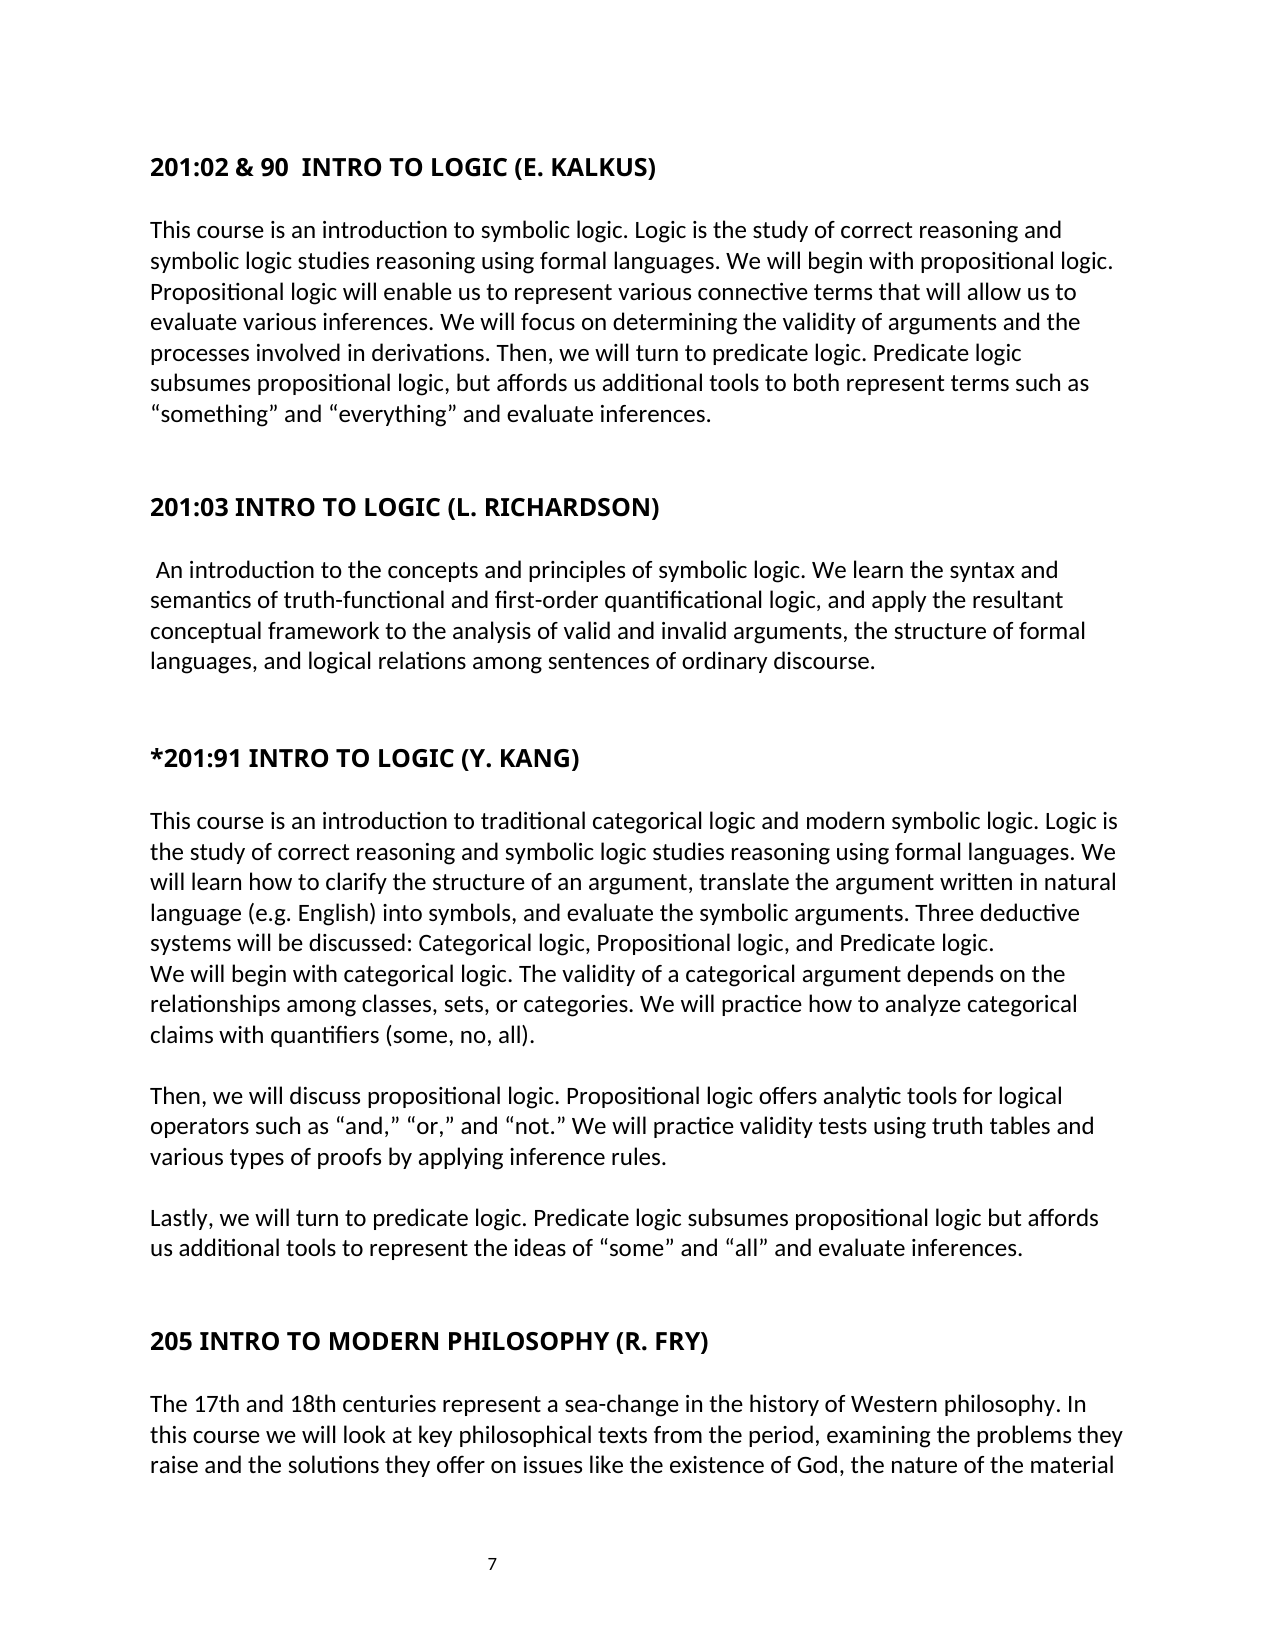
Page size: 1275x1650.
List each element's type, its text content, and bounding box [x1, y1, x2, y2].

text 205 INTRO TO MODERN PHILOSOPHY (R. FRY) [150, 1324, 1125, 1358]
text 201:03 INTRO TO LOGIC (L. RICHARDSON) [150, 489, 1125, 523]
text *201:91 INTRO TO LOGIC (Y. KANG) [150, 741, 1125, 774]
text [150, 1388, 1125, 1480]
text We will begin with categorical logic. The validity of a categorical argument depends on the relationships among classes, sets, or categories. We will practice how to analyze categorical claims with quantifiers (some, no, all). [150, 958, 1125, 1049]
text This course is an introduction to traditional categorical logic and modern symbolic logic. Logic is the study of correct reasoning and symbolic logic studies reasoning using formal languages. We will learn how to clarify the structure of an argument, translate the argument written in natural language (e.g. English) into symbols, and evaluate the symbolic arguments. Three deductive systems will be discussed: Categorical logic, Propositional logic, and Predicate logic. [150, 805, 1125, 958]
text languages, and logical relations among sentences of ordinary discourse. [150, 645, 1125, 676]
text This course is an introduction to symbolic logic. Logic is the study of correct reasoning and symbolic logic studies reasoning using formal languages. We will begin with propositional logic. Propositional logic will enable us to represent various connective terms that will allow us to evaluate various inferences. We will focus on determining the validity of arguments and the processes involved in derivations. Then, we will turn to predicate logic. Predicate logic subsumes propositional logic, but affords us additional tools to both represent terms such as “something” and “everything” and evaluate inferences. [150, 214, 1125, 428]
text An introduction to the concepts and principles of symbolic logic. We learn the syntax and semantics of truth-functional and first-order quantificational logic, and apply the resultant conceptual framework to the analysis of valid and invalid arguments, the structure of formal [150, 554, 1125, 645]
text Lastly, we will turn to predicate logic. Predicate logic subsumes propositional logic but affords us additional tools to represent the ideas of “some” and “all” and evaluate inferences. [150, 1202, 1125, 1263]
text Then, we will discuss propositional logic. Propositional logic offers analytic tools for logical operators such as “and,” “or,” and “not.” We will practice validity tests using truth tables and various types of proofs by applying inference rules. [150, 1080, 1125, 1171]
text 201:02 & 90 INTRO TO LOGIC (E. KALKUS) [150, 150, 1125, 184]
